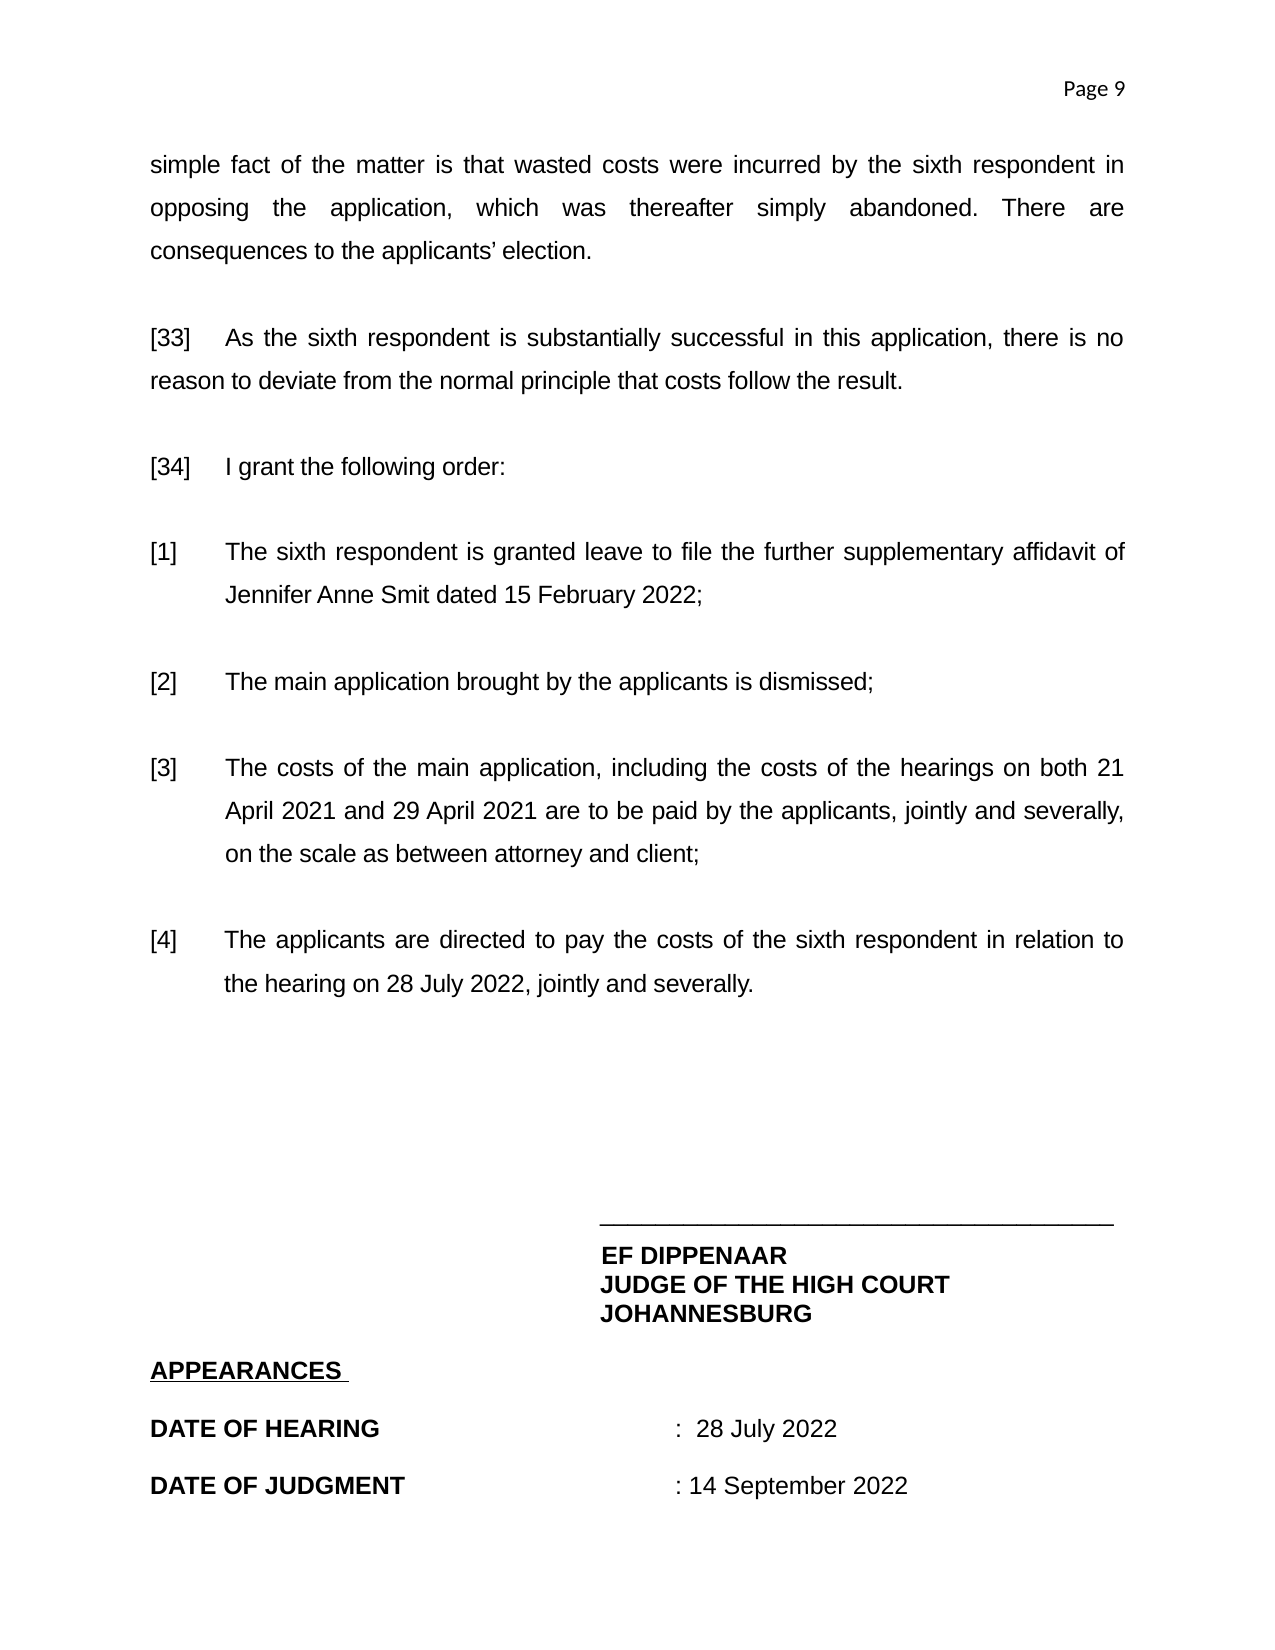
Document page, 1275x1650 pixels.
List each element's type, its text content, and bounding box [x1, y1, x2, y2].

text [3] The costs of the main application, including the costs of the hearings on both 21 April 2021 and 29 April 2021 are to be paid by the applicants, jointly and severally, on the scale as between attorney and client; [150, 753, 1125, 868]
list I grant the following order: [150, 452, 1125, 481]
text JUDGE OF THE HIGH COURT JOHANNESBURG [600, 1270, 1125, 1327]
text EF DIPPENAAR [450, 1241, 1125, 1270]
text [2] The main application brought by the applicants is dismissed; [150, 667, 1125, 696]
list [150, 150, 1125, 265]
text DATE OF HEARING : 28 July 2022 [150, 1414, 1125, 1442]
list As the sixth respondent is substantially successful in this application, there is no reason to deviate from the normal principle that costs follow the result. [150, 322, 1125, 394]
text DATE OF JUDGMENT : 14 September 2022 [150, 1471, 1125, 1500]
list [4] The applicants are directed to pay the costs of the sixth respondent in relation to the hearing on 28 July 2022, jointly and severally. [150, 926, 1125, 997]
text APPEARANCES [150, 1356, 1125, 1385]
text [1] The sixth respondent is granted leave to file the further supplementary affidavit of Jennifer Anne Smit dated 15 February 2022; [150, 537, 1125, 609]
text _____________________________________ [450, 1198, 1125, 1227]
